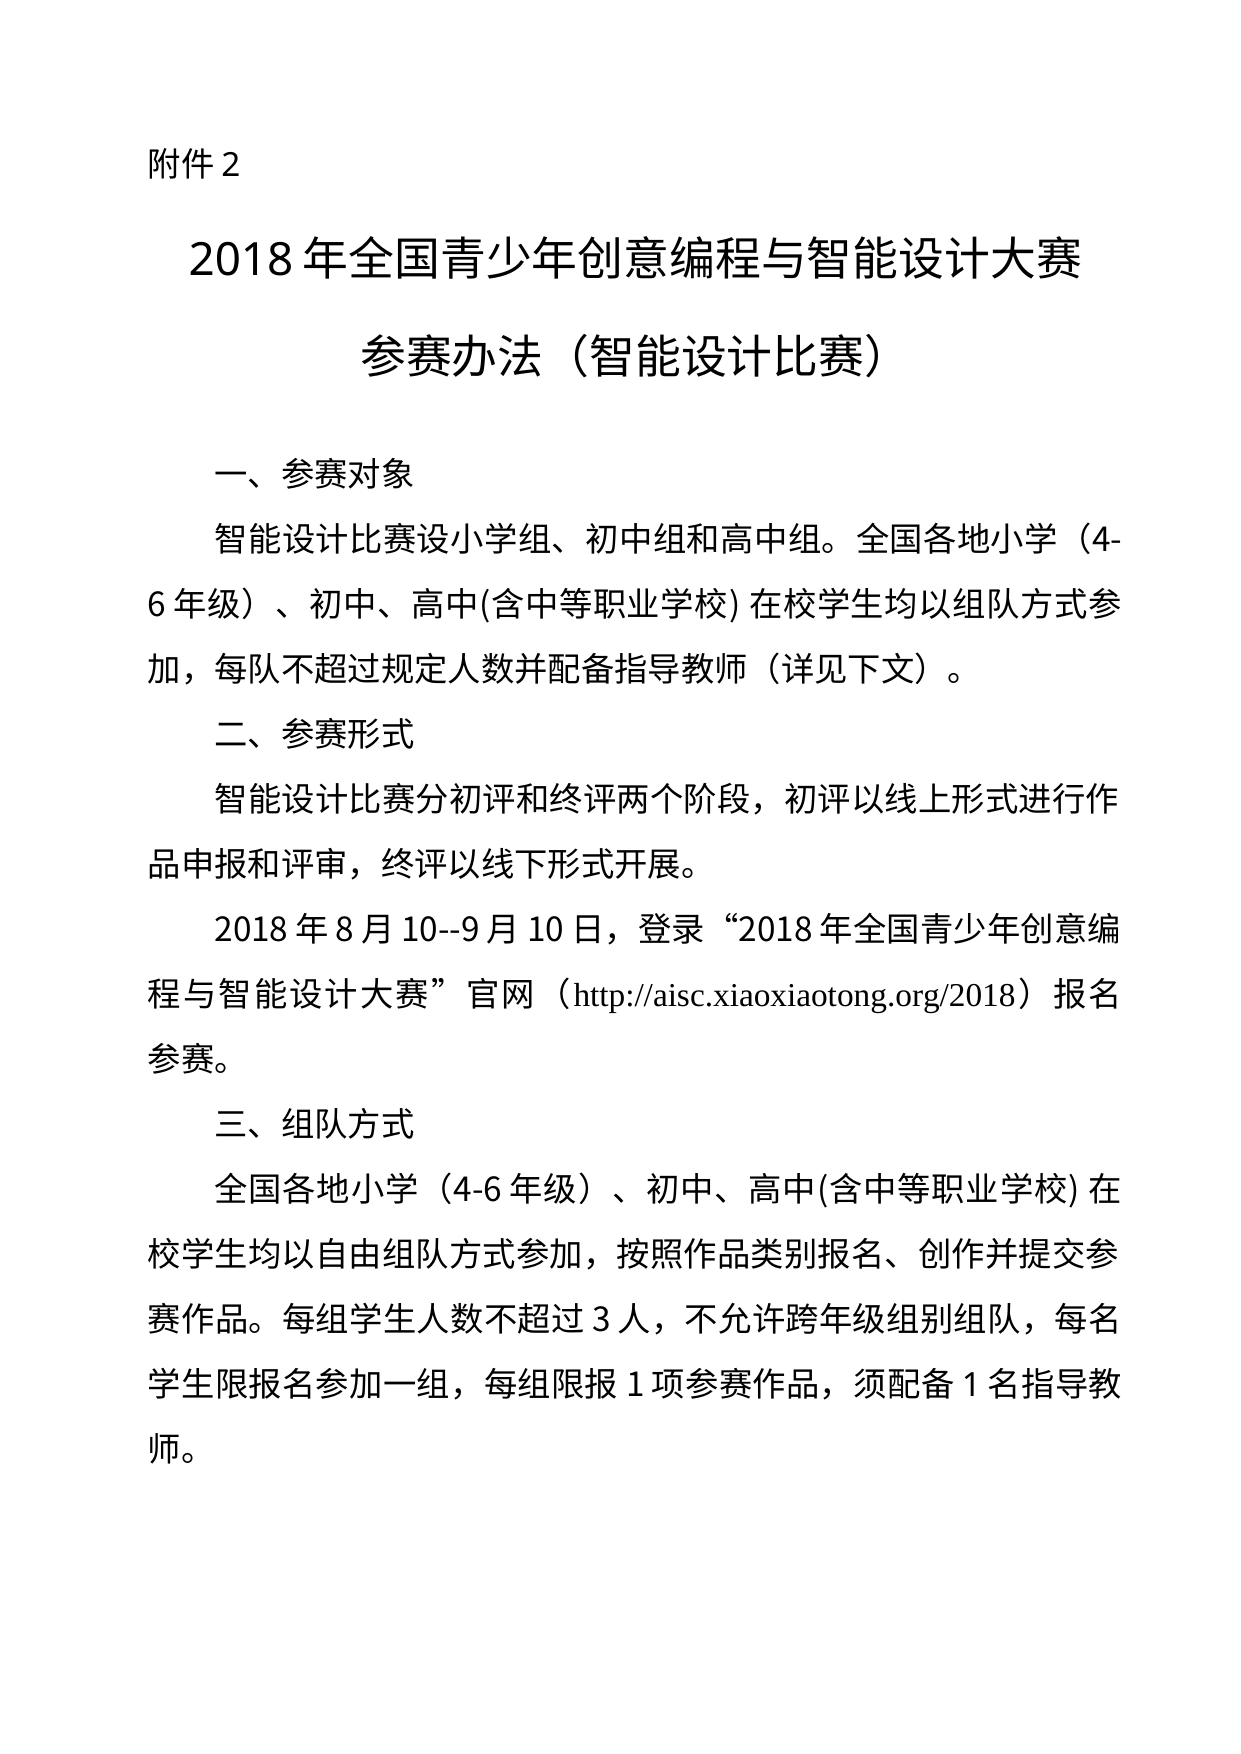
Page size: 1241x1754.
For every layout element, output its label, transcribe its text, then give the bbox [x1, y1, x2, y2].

text 三、组队方式 [148, 1089, 1122, 1154]
text 2018年8月10--9月10日，登录“2018年全国青少年创意编程与智能设计大赛”官网（http://aisc.xiaoxiaotong.org/2018）报名参赛。 [148, 894, 1122, 1089]
text 2018年全国青少年创意编程与智能设计大赛 参赛办法（智能设计比赛） [148, 207, 1122, 402]
text 一、参赛对象 [148, 439, 1122, 504]
text 智能设计比赛分初评和终评两个阶段，初评以线上形式进行作品申报和评审，终评以线下形式开展。 [148, 764, 1122, 894]
text 二、参赛形式 [148, 699, 1122, 764]
text 全国各地小学（4-6年级）、初中、高中(含中等职业学校) 在校学生均以自由组队方式参加，按照作品类别报名、创作并提交参赛作品。每组学生人数不超过3人，不允许跨年级组别组队，每名学生限报名参加一组，每组限报1项参赛作品，须配备1名指导教师。 [148, 1154, 1122, 1479]
text 智能设计比赛设小学组、初中组和高中组。全国各地小学（4-6年级）、初中、高中(含中等职业学校) 在校学生均以组队方式参加，每队不超过规定人数并配备指导教师（详见下文）。 [148, 504, 1122, 699]
text 附件2 [148, 129, 1122, 194]
